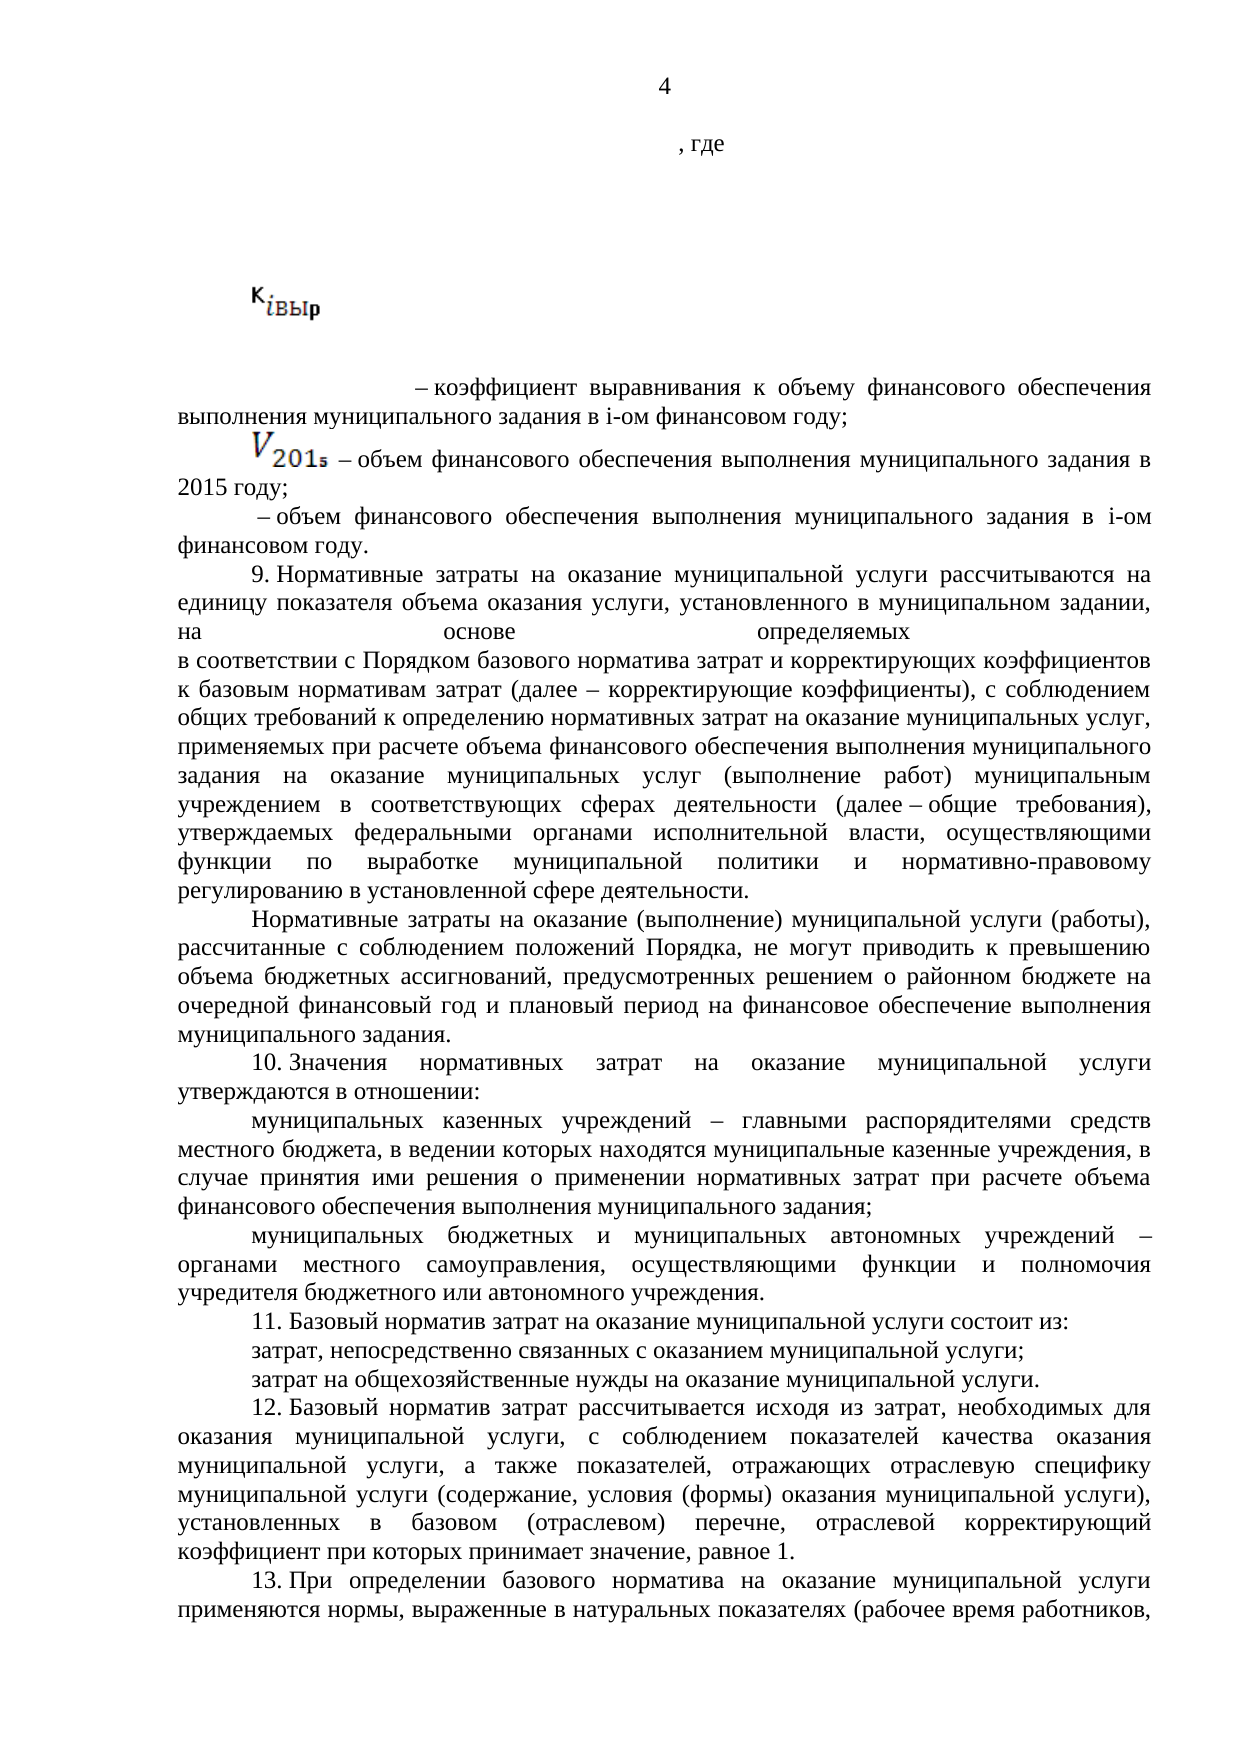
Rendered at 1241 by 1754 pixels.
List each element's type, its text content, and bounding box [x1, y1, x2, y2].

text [177, 1565, 1152, 1622]
text муниципальных казенных учреждений – главными распорядителями средств местного бюджета, в ведении которых находятся муниципальные казенные учреждения, в случае принятия ими решения о применении нормативных затрат при расчете объема финансового обеспечения выполнения муниципального задания; [177, 1105, 1152, 1220]
text 9. Нормативные затраты на оказание муниципальной услуги рассчитываются на единицу показателя объема оказания услуги, установленного в муниципальном задании, на основе определяемых в соответствии с Порядком базового норматива затрат и корректирующих коэффициентов к базовым нормативам затрат (далее – корректирующие коэффициенты), с соблюдением общих требований к определению нормативных затрат на оказание муниципальных услуг, применяемых при расчете объема финансового обеспечения выполнения муниципального задания на оказание муниципальных услуг (выполнение работ) муниципальным учреждением в соответствующих сферах деятельности (далее – общие требования), утверждаемых федеральными органами исполнительной власти, осуществляющими функции по выработке муниципальной политики и нормативно-правовому регулированию в установленной сфере деятельности. [177, 559, 1152, 904]
text затрат на общехозяйственные нужды на оказание муниципальной услуги. [177, 1364, 1152, 1392]
text 10. Значения нормативных затрат на оказание муниципальной услуги утверждаются в отношении: [177, 1047, 1152, 1105]
text Нормативные затраты на оказание (выполнение) муниципальной услуги (работы), рассчитанные с соблюдением положений Порядка, не могут приводить к превышению объема бюджетных ассигнований, предусмотренных решением о районном бюджете на очередной финансовый год и плановый период на финансовое обеспечение выполнения муниципального задания. [177, 904, 1152, 1047]
text муниципальных бюджетных и муниципальных автономных учреждений – органами местного самоуправления, осуществляющими функции и полномочия учредителя бюджетного или автономного учреждения. [177, 1220, 1152, 1306]
text , где [177, 128, 1152, 157]
picture [251, 185, 409, 396]
text – коэффициент выравнивания к объему финансового обеспечения выполнения муниципального задания в i-ом финансовом году; [177, 186, 1152, 429]
text 12. Базовый норматив затрат рассчитывается исходя из затрат, необходимых для оказания муниципальной услуги, с соблюдением показателей качества оказания муниципальной услуги, а также показателей, отражающих отраслевую специфику муниципальной услуги (содержание, условия (формы) оказания муниципальной услуги), установленных в базовом (отраслевом) перечне, отраслевой корректирующий коэффициент при которых принимает значение, равное 1. [177, 1392, 1152, 1565]
text затрат, непосредственно связанных с оказанием муниципальной услуги; [177, 1335, 1152, 1364]
text – объем финансового обеспечения выполнения муниципального задания в 2015 году; [177, 429, 1152, 501]
text 11. Базовый норматив затрат на оказание муниципальной услуги состоит из: [177, 1306, 1152, 1335]
text – объем финансового обеспечения выполнения муниципального задания в i-ом финансовом году. [177, 501, 1152, 559]
picture [251, 429, 333, 467]
